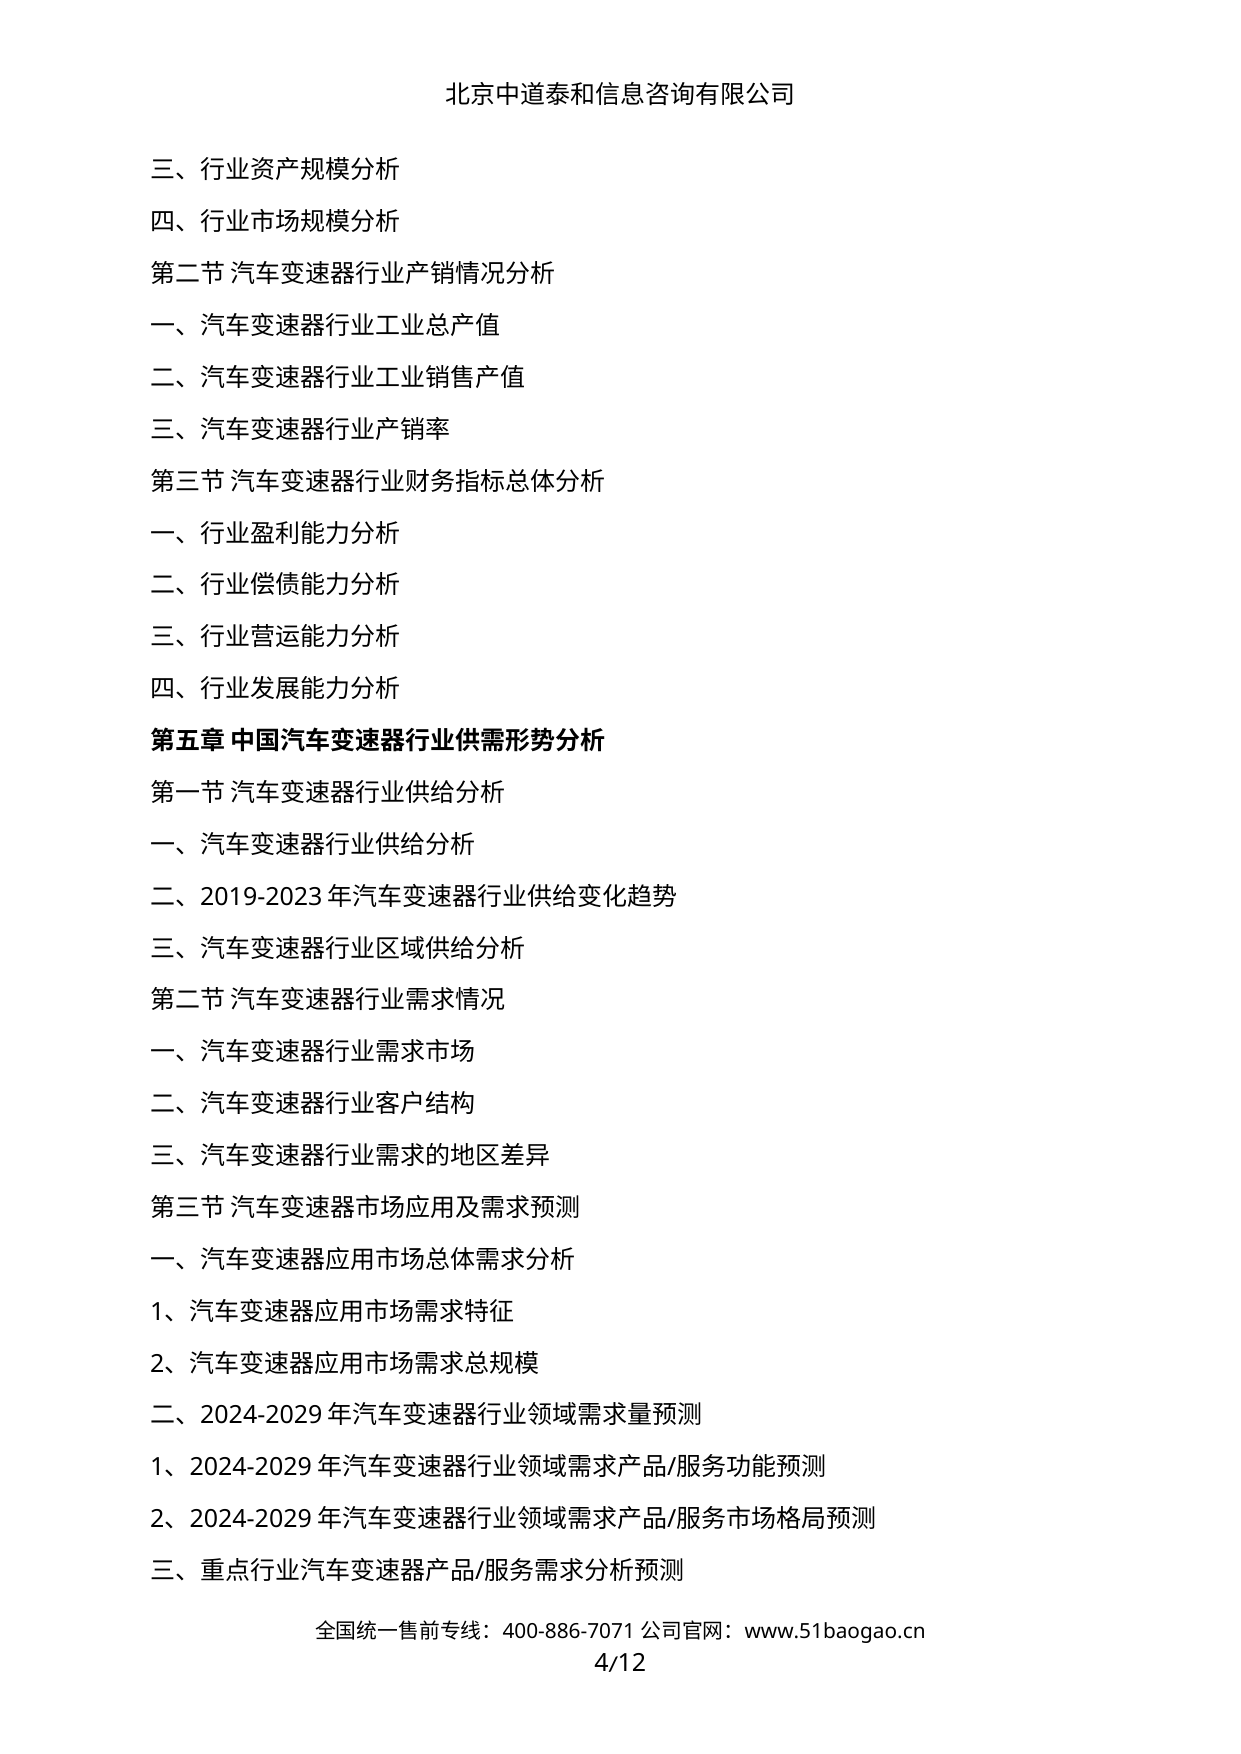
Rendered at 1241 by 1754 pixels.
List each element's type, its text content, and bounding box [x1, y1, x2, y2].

text 一、汽车变速器应用市场总体需求分析 [150, 1239, 1090, 1276]
text 三、汽车变速器行业需求的地区差异 [150, 1136, 1090, 1172]
text 1、汽车变速器应用市场需求特征 [150, 1291, 1090, 1327]
text 四、行业市场规模分析 [150, 202, 1090, 238]
text 二、汽车变速器行业工业销售产值 [150, 357, 1090, 394]
text 二、汽车变速器行业客户结构 [150, 1084, 1090, 1120]
text 第一节 汽车变速器行业供给分析 [150, 772, 1090, 809]
text 三、行业资产规模分析 [150, 150, 1090, 186]
text 一、汽车变速器行业供给分析 [150, 824, 1090, 861]
text 第三节 汽车变速器市场应用及需求预测 [150, 1187, 1090, 1224]
text 第二节 汽车变速器行业需求情况 [150, 980, 1090, 1016]
text 2、2024-2029年汽车变速器行业领域需求产品/服务市场格局预测 [150, 1499, 1090, 1535]
text 第二节 汽车变速器行业产销情况分析 [150, 254, 1090, 290]
text 二、行业偿债能力分析 [150, 565, 1090, 601]
text 一、汽车变速器行业工业总产值 [150, 306, 1090, 342]
text 二、2019-2023年汽车变速器行业供给变化趋势 [150, 876, 1090, 912]
text 1、2024-2029年汽车变速器行业领域需求产品/服务功能预测 [150, 1447, 1090, 1483]
text 二、2024-2029年汽车变速器行业领域需求量预测 [150, 1395, 1090, 1431]
text 一、行业盈利能力分析 [150, 513, 1090, 549]
text 三、行业营运能力分析 [150, 617, 1090, 653]
text 三、汽车变速器行业区域供给分析 [150, 928, 1090, 964]
text 第三节 汽车变速器行业财务指标总体分析 [150, 461, 1090, 497]
text 三、重点行业汽车变速器产品/服务需求分析预测 [150, 1551, 1090, 1587]
text 一、汽车变速器行业需求市场 [150, 1032, 1090, 1068]
text 第五章 中国汽车变速器行业供需形势分析 [150, 721, 1090, 757]
text 三、汽车变速器行业产销率 [150, 409, 1090, 446]
text 2、汽车变速器应用市场需求总规模 [150, 1343, 1090, 1379]
text 四、行业发展能力分析 [150, 669, 1090, 705]
